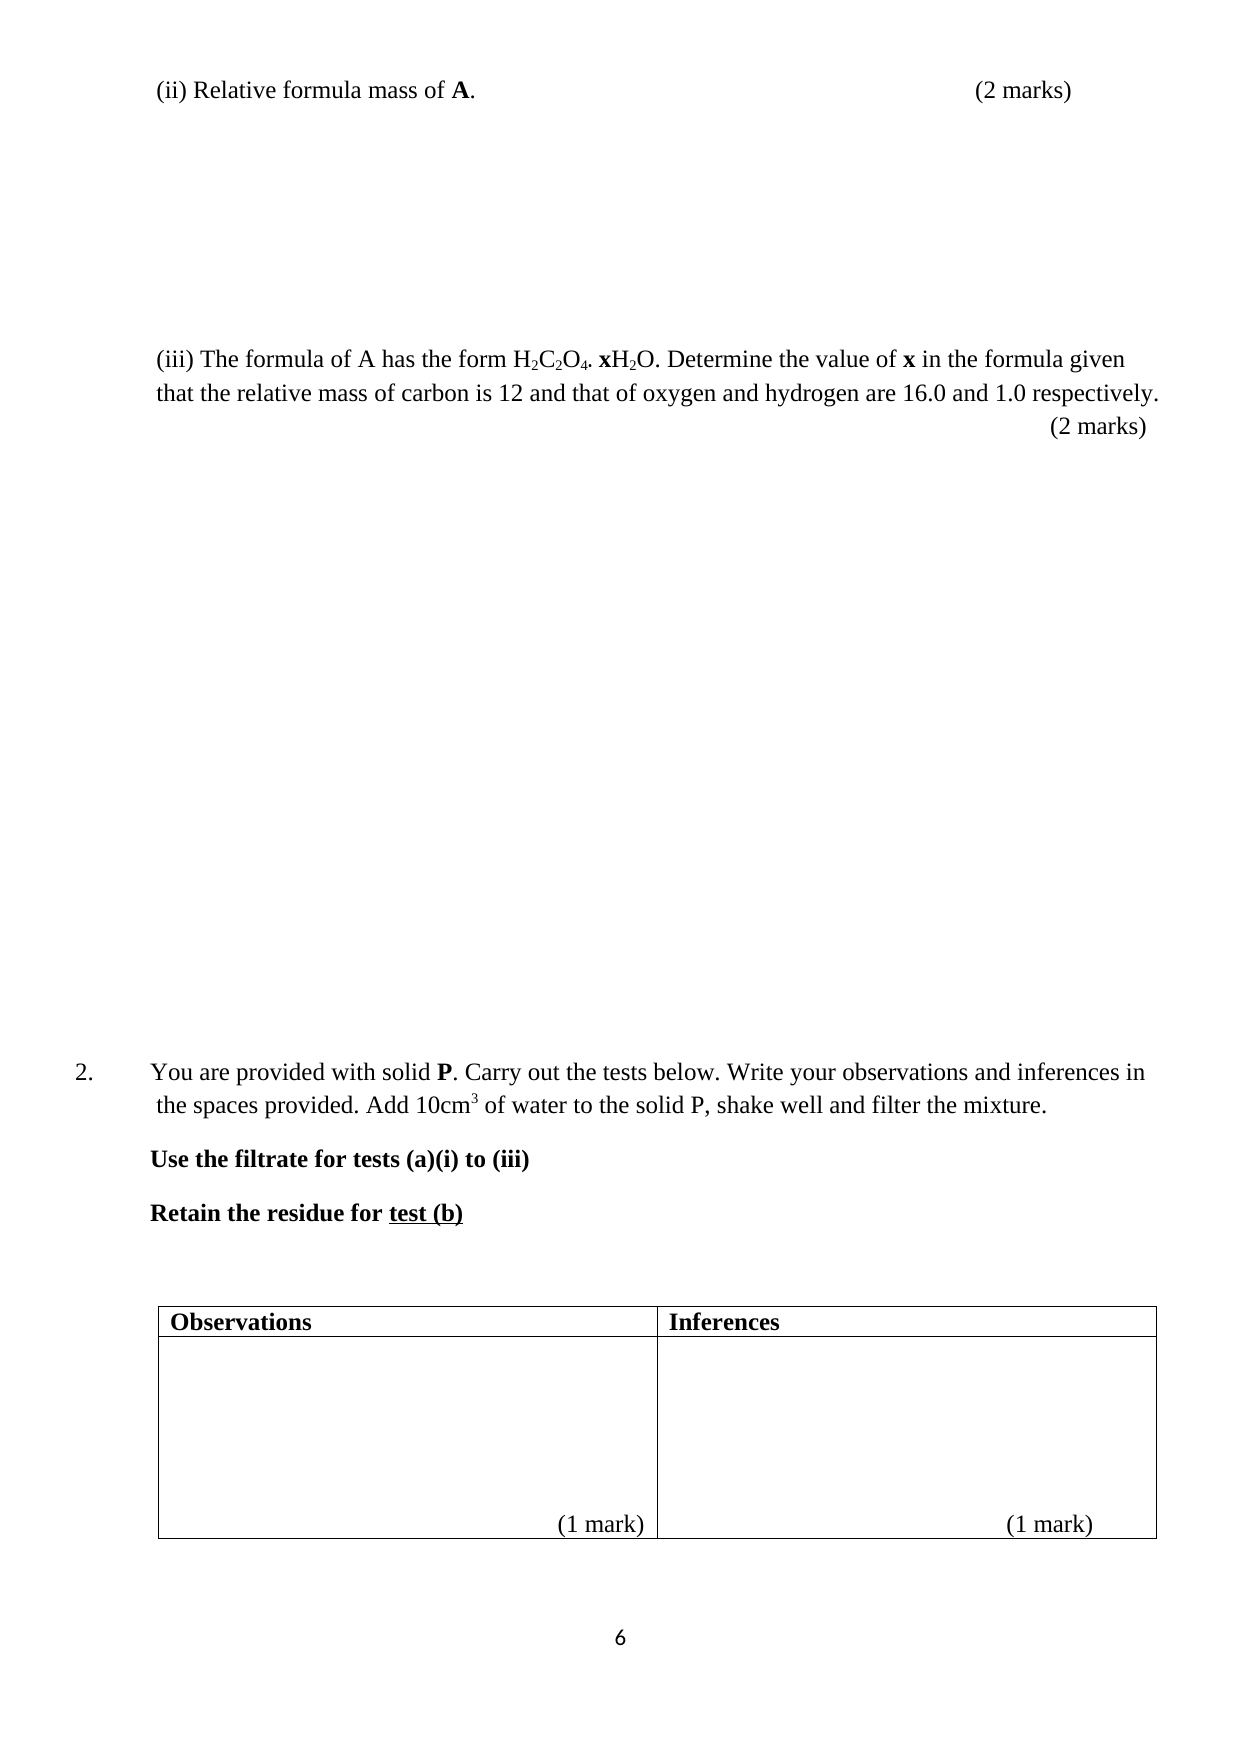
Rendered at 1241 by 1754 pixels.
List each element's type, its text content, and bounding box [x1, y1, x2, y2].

text (ii) Relative formula mass of A. (2 marks) [75, 75, 1165, 104]
text Use the filtrate for tests (a)(i) to (iii) [75, 1144, 1165, 1173]
text Retain the residue for test (b) [75, 1198, 1165, 1227]
table_header Inferences [658, 1307, 1156, 1336]
text 2. You are provided with solid P. Carry out the tests below. Write your observations and inferences in the spaces provided. Add 10cm3 of water to the solid P, shake well and filter the mixture. [75, 1057, 1165, 1119]
table_cell (1 mark) [658, 1337, 1156, 1538]
table_header Observations [159, 1307, 657, 1336]
table_cell (1 mark) [159, 1337, 657, 1538]
text (iii) The formula of A has the form H2C2O4• xH2O. Determine the value of x in the formula given that the relative mass of carbon is 12 and that of oxygen and hydrogen are 16.0 and 1.0 respectively. (2 marks) [156, 344, 1165, 440]
